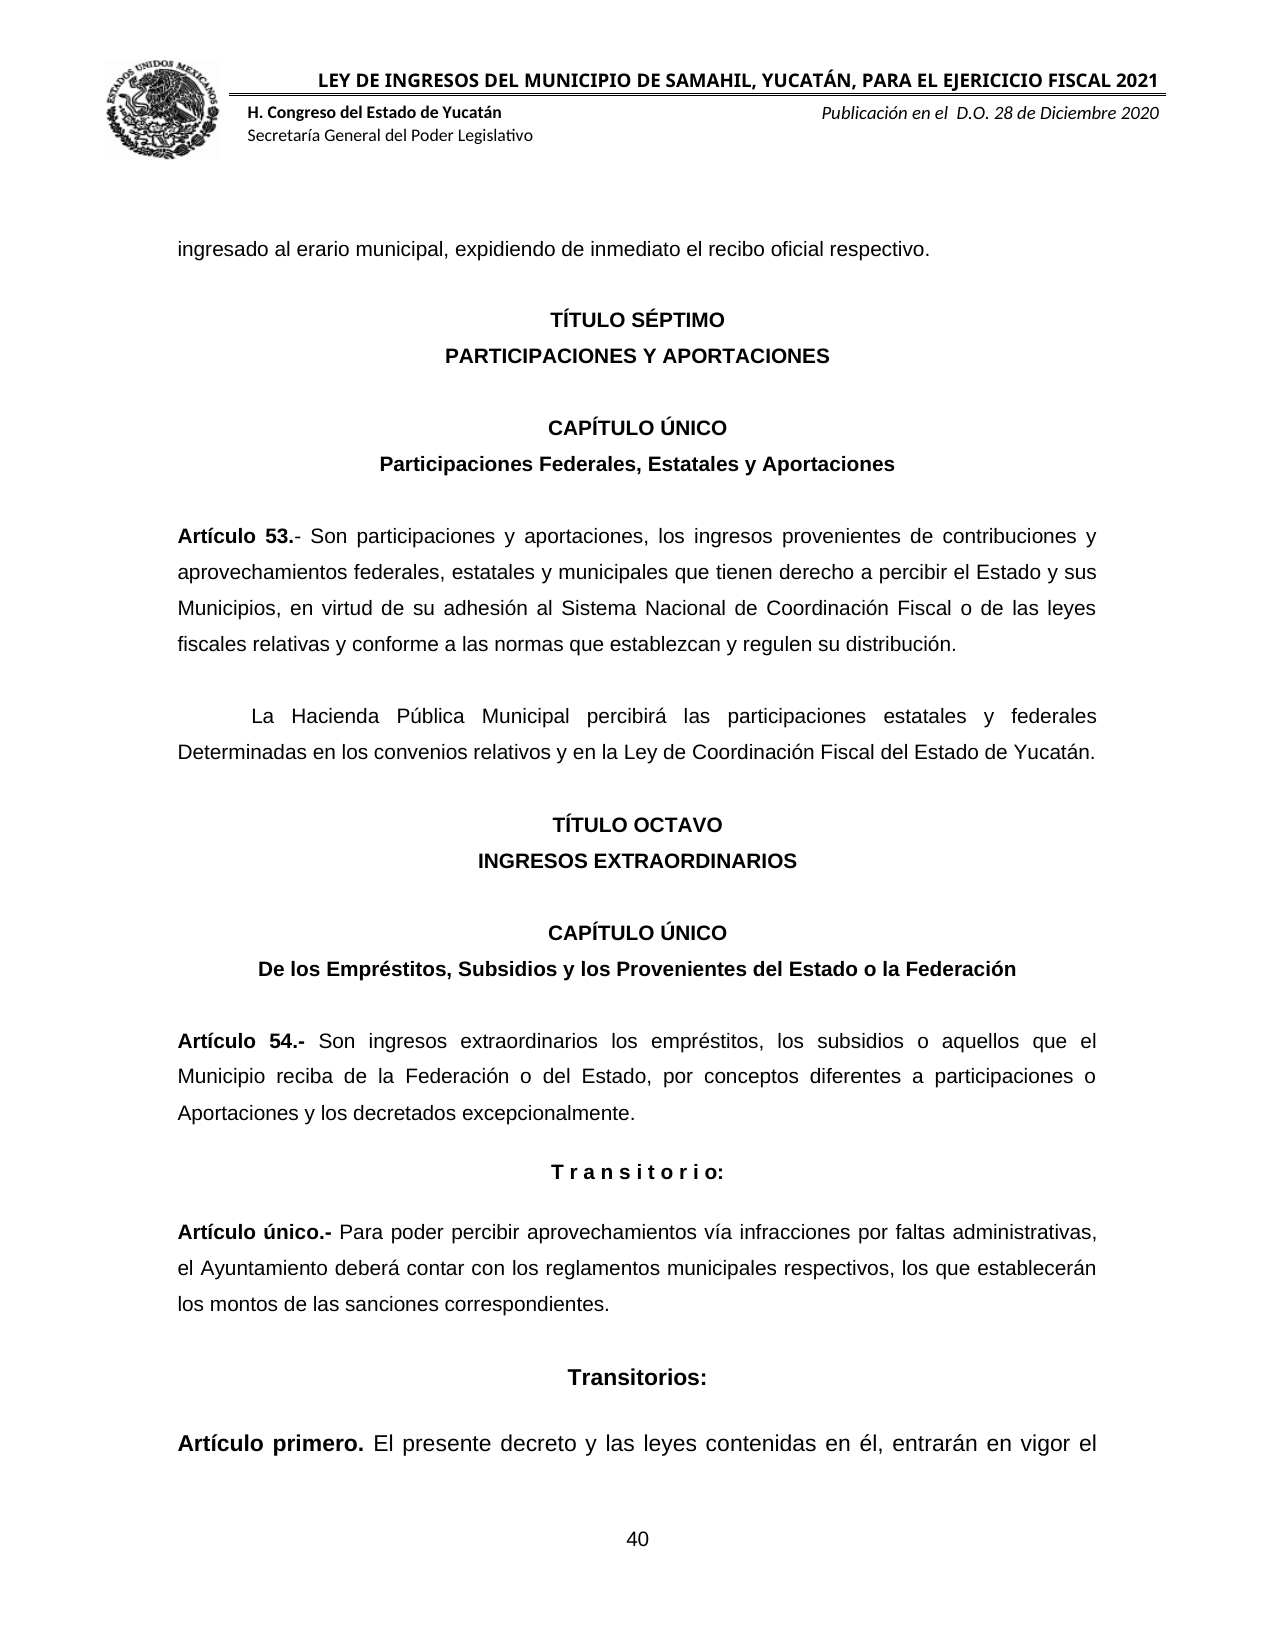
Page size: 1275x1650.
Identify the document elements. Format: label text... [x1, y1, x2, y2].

text PARTICIPACIONES Y APORTACIONES [177, 344, 1098, 368]
text De los Empréstitos, Subsidios y los Provenientes del Estado o la Federación [177, 957, 1098, 981]
text TÍTULO SÉPTIMO [177, 308, 1098, 332]
text INGRESOS EXTRAORDINARIOS [177, 849, 1098, 873]
text CAPÍTULO ÚNICO [177, 416, 1098, 440]
text TÍTULO OCTAVO [177, 813, 1098, 837]
text Artículo 53.- Son participaciones y aportaciones, los ingresos provenientes de contribuciones y aprovechamientos federales, estatales y municipales que tienen derecho a percibir el Estado y sus Municipios, en virtud de su adhesión al Sistema Nacional de Coordinación Fiscal o de las leyes fiscales relativas y conforme a las normas que establezcan y regulen su distribución. [177, 524, 1098, 656]
text CAPÍTULO ÚNICO [177, 921, 1098, 944]
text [177, 1430, 1098, 1456]
text T r a n s i t o r i o: [177, 1160, 1098, 1184]
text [177, 236, 1098, 260]
text Artículo único.- Para poder percibir aprovechamientos vía infracciones por faltas administrativas, el Ayuntamiento deberá contar con los reglamentos municipales respectivos, los que establecerán los montos de las sanciones correspondientes. [177, 1220, 1098, 1316]
text Participaciones Federales, Estatales y Aportaciones [177, 452, 1098, 476]
text Transitorios: [177, 1364, 1098, 1390]
text Artículo 54.- Son ingresos extraordinarios los empréstitos, los subsidios o aquellos que el Municipio reciba de la Federación o del Estado, por conceptos diferentes a participaciones o Aportaciones y los decretados excepcionalmente. [177, 1028, 1098, 1124]
text La Hacienda Pública Municipal percibirá las participaciones estatales y federales Determinadas en los convenios relativos y en la Ley de Coordinación Fiscal del Estado de Yucatán. [177, 703, 1098, 763]
